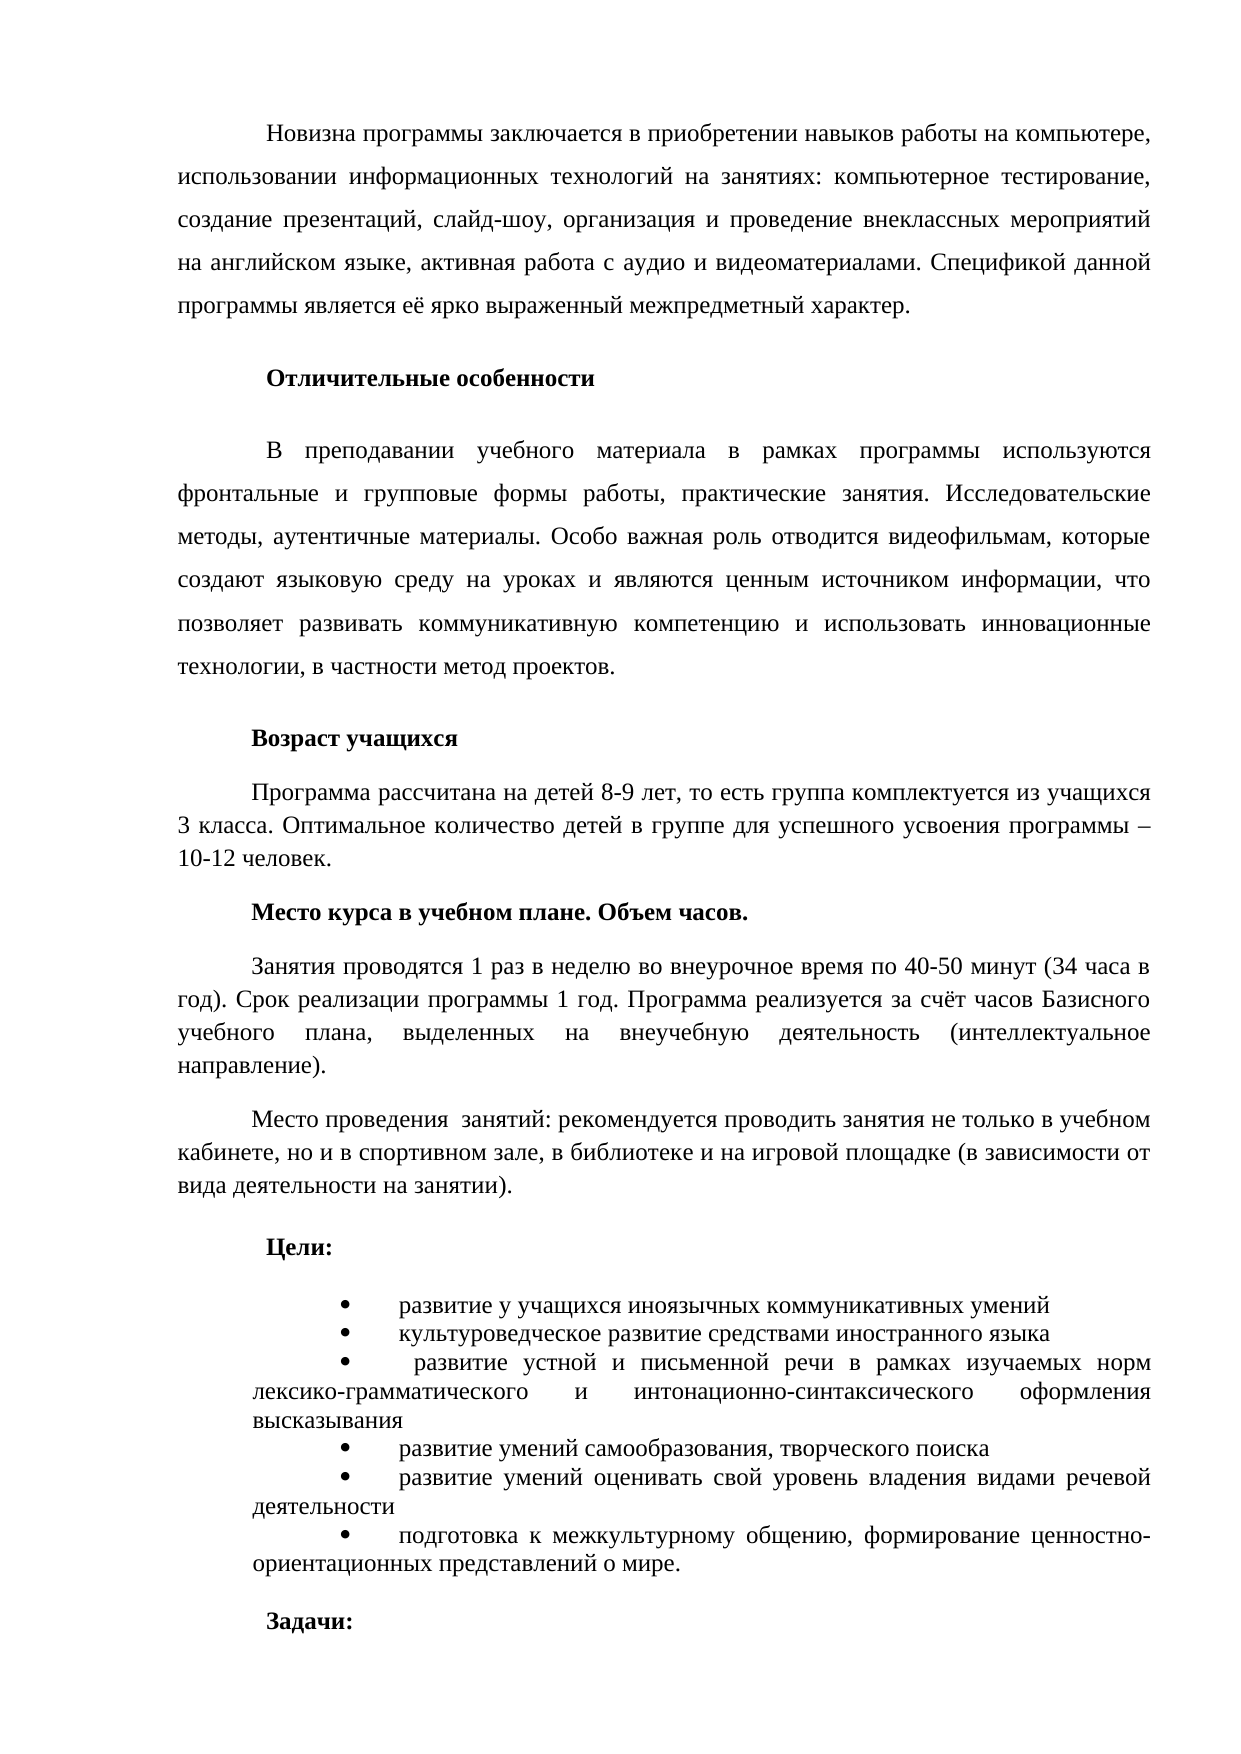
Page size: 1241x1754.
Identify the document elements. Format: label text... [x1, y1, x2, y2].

text Задачи: [177, 1606, 1152, 1635]
list развитие у учащихся иноязычных коммуникативных умений [252, 1290, 1152, 1318]
text Возраст учащихся [177, 723, 1152, 752]
text В преподавании учебного материала в рамках программы используются фронтальные и групповые формы работы, практические занятия. Исследовательские методы, аутентичные материалы. Особо важная роль отводится видеофильмам, которые создают языковую среду на уроках и являются ценным источником информации, что позволяет развивать коммуникативную компетенцию и использовать инновационные технологии, в частности метод проектов. [177, 435, 1152, 679]
list подготовка к межкультурному общению, формирование ценностно-ориентационных представлений о мире. [252, 1520, 1152, 1577]
list развитие устной и письменной речи в рамках изучаемых норм лексико-грамматического и интонационно-синтаксического оформления высказывания [252, 1347, 1152, 1433]
text Место проведения занятий: рекомендуется проводить занятия не только в учебном кабинете, но и в спортивном зале, в библиотеке и на игровой площадке (в зависимости от вида деятельности на занятии). [177, 1104, 1152, 1198]
list Место курса в учебном плане. Объем часов. [177, 897, 1152, 926]
list развитие умений оценивать свой уровень владения видами речевой деятельности [252, 1462, 1152, 1520]
list Занятия проводятся 1 раз в неделю во внеурочное время по 40-50 минут (34 часа в год). Срок реализации программы 1 год. Программа реализуется за счёт часов Базисного учебного плана, выделенных на внеучебную деятельность (интеллектуальное направление). [177, 951, 1152, 1078]
list развитие умений самообразования, творческого поиска [252, 1433, 1152, 1462]
text Новизна программы заключается в приобретении навыков работы на компьютере, использовании информационных технологий на занятиях: компьютерное тестирование, создание презентаций, слайд-шоу, организация и проведение внеклассных мероприятий на английском языке, активная работа с аудио и видеоматериалами. Спецификой данной программы является её ярко выраженный межпредметный характер. [177, 118, 1152, 319]
text Отличительные особенности [177, 363, 1152, 392]
text Программа рассчитана на детей 8-9 лет, то есть группа комплектуется из учащихся 3 класса. Оптимальное количество детей в группе для успешного усвоения программы – 10-12 человек. [177, 777, 1152, 872]
list культуроведческое развитие средствами иностранного языка [252, 1318, 1152, 1347]
text Цели: [177, 1232, 1152, 1261]
